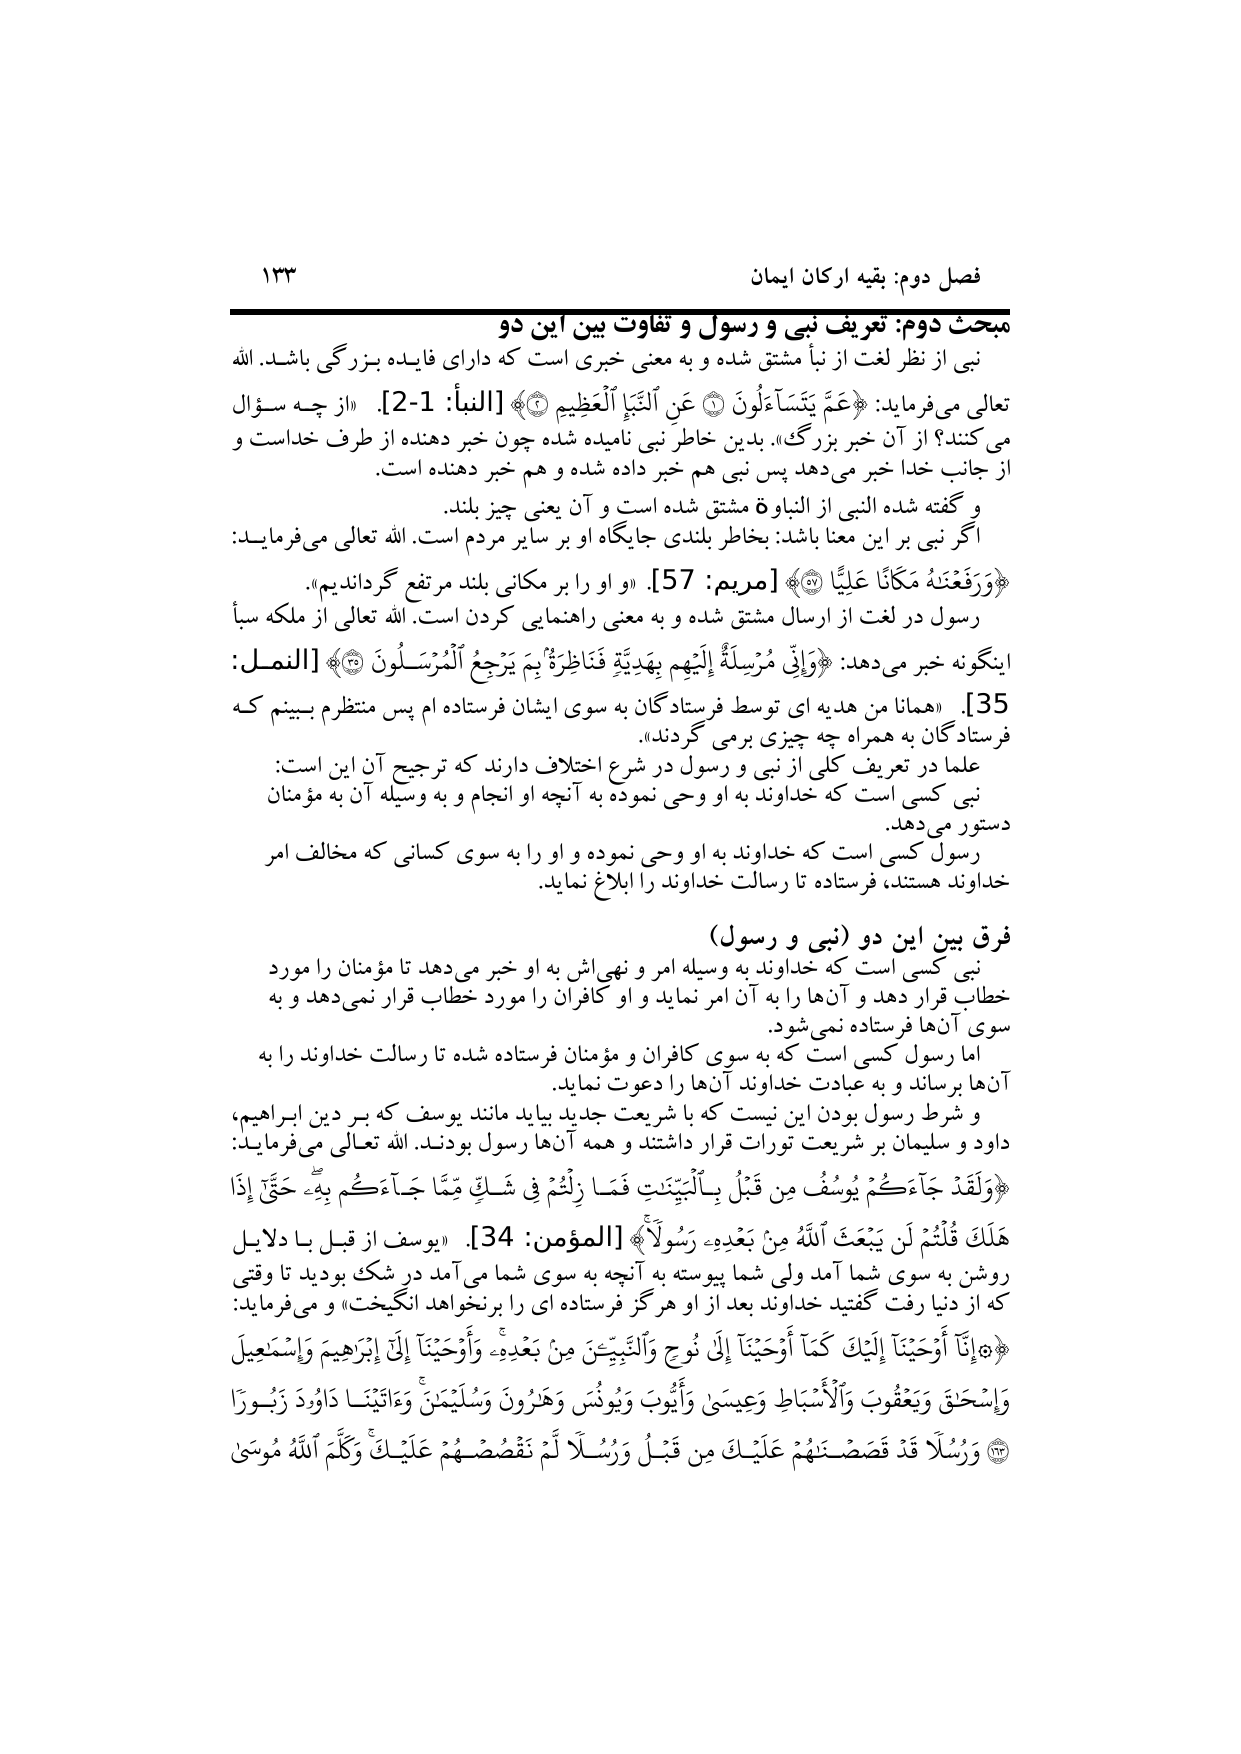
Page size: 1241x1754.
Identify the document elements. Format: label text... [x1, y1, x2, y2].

text علما در تعريف كلي از نبي و رسول در شرع اختلاف دارند كه ترجيح آن اين است: [230, 755, 1010, 784]
text نبي كسي است كه خداوند به او وحي نموده به آنچه او انجام و به وسيله آن به مؤمنان دستور مي‌دهد. [230, 784, 1010, 842]
text مبحث دوم: تعريف نبي و رسول و تفاوت بين اين دو [230, 314, 1010, 342]
text اگر نبي بر اين معنا باشد: بخاطر بلندي جايگاه او بر ساير مردم است. الله تعالي مي‌فرمايد: ﴿وَرَفَعۡنَٰهُ مَكَانًا عَلِيًّا ٥٧﴾ [مریم: 57]. «و او را بر مكاني بلند مرتفع گردانديم». [230, 526, 1010, 606]
text رسول در لغت از ارسال مشتق شده و به معني راهنمايي كردن است. الله تعالي از ملكه سبأ اينگونه خبر مي‌دهد: ﴿وَإِنِّي مُرۡسِلَةٌ إِلَيۡهِم بِهَدِيَّةٖ فَنَاظِرَةُۢ بِمَ يَرۡجِعُ ٱلۡمُرۡسَلُونَ ٣٥﴾ [النمل: 35]. «همانا من هديه اي توسط فرستادگان به سوي ايشان فرستاده ام پس منتظرم ببينم كه فرستادگان به همراه چه چيزي برمي گردند». [230, 606, 1010, 755]
text اما رسول كسي است كه به سوي كافران و مؤمنان فرستاده شده تا رسالت خداوند را به آن‌ها برساند و به عبادت خداوند آن‌ها را دعوت نمايد. [230, 1044, 1010, 1103]
text رسول كسي است كه خداوند به او وحي نموده و او را به سوي كساني كه مخالف امر خداوند هستند، فرستاده تا رسالت خداوند را ابلاغ نمايد. [230, 842, 1010, 901]
text نبي كسي است كه خداوند به وسيله امر و نهي‌اش به او خبر مي‌دهد تا مؤمنان را مورد خطاب قرار دهد و آن‌ها را به آن امر نمايد و او كافران را مورد خطاب قرار نمي‌دهد و به سوي آن‌ها فرستاده نمي‌شود. [230, 957, 1010, 1044]
text و گفته شده النبي از النباوة مشتق شده است و آن يعني چيز بلند. [230, 487, 1010, 526]
text فرق بين اين دو (نبی و رسول) [230, 926, 1010, 957]
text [230, 1103, 1010, 1476]
text نبي از نظر لغت از نبأ مشتق شده و به معني خبري است كه داراي فايده بزرگي باشد. الله تعالي مي‌فرمايد: ﴿عَمَّ يَتَسَآءَلُونَ ١ عَنِ ٱلنَّبَإِ ٱلۡعَظِيمِ ٢﴾ [النبأ: 1-2]. «از چه سؤال مي‌كنند؟ از آن خبر بزرگ». بدين خاطر نبي ناميده شده چون خبر دهنده از طرف خداست و از جانب خدا خبر مي‌دهد پس نبي هم خبر داده شده و هم خبر دهنده است. [230, 348, 1010, 487]
